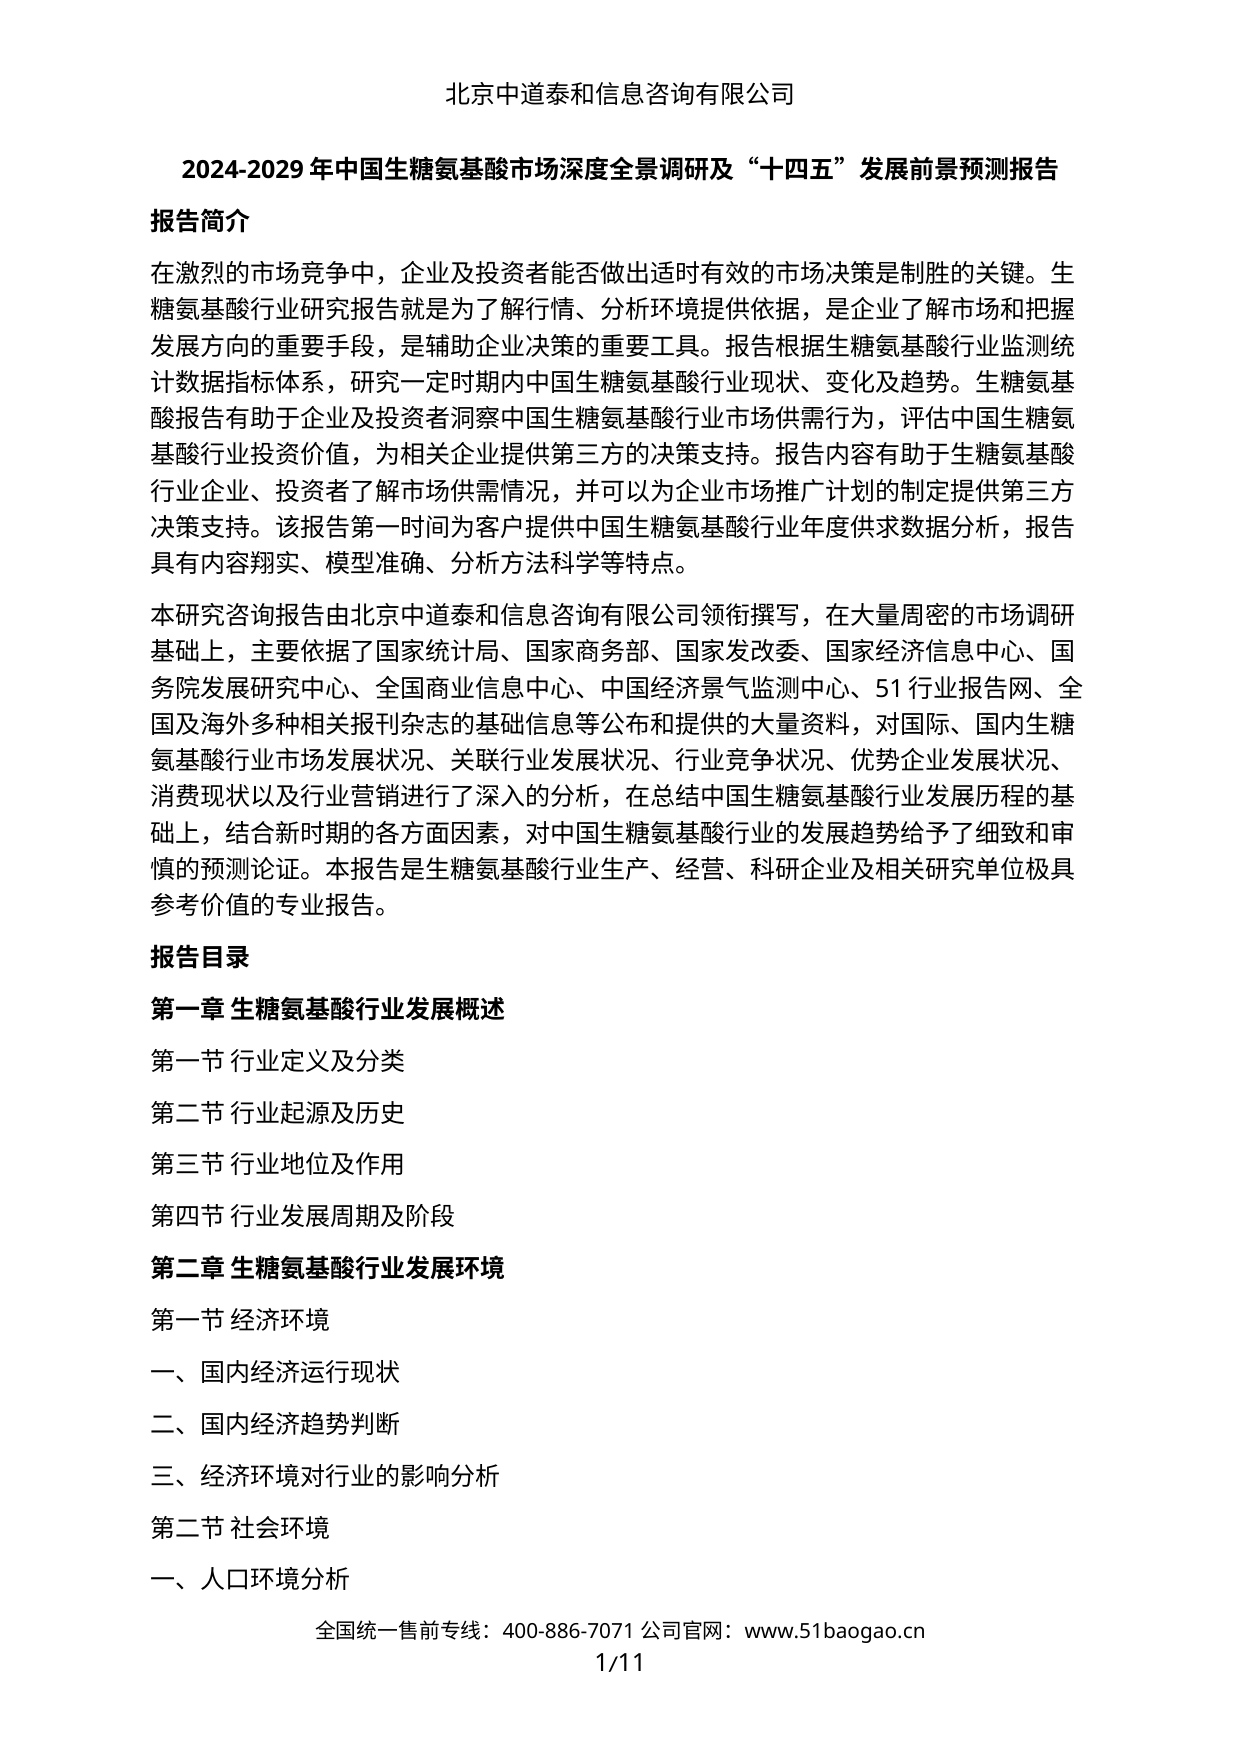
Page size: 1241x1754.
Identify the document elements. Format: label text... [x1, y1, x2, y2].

text 第一章 生糖氨基酸行业发展概述 [150, 989, 1090, 1026]
text 一、人口环境分析 [150, 1560, 1090, 1596]
text 在激烈的市场竞争中，企业及投资者能否做出适时有效的市场决策是制胜的关键。生糖氨基酸行业研究报告就是为了解行情、分析环境提供依据，是企业了解市场和把握发展方向的重要手段，是辅助企业决策的重要工具。报告根据生糖氨基酸行业监测统计数据指标体系，研究一定时期内中国生糖氨基酸行业现状、变化及趋势。生糖氨基酸报告有助于企业及投资者洞察中国生糖氨基酸行业市场供需行为，评估中国生糖氨基酸行业投资价值，为相关企业提供第三方的决策支持。报告内容有助于生糖氨基酸行业企业、投资者了解市场供需情况，并可以为企业市场推广计划的制定提供第三方决策支持。该报告第一时间为客户提供中国生糖氨基酸行业年度供求数据分析，报告具有内容翔实、模型准确、分析方法科学等特点。 [150, 254, 1090, 580]
text 第三节 行业地位及作用 [150, 1145, 1090, 1181]
text 第二节 行业起源及历史 [150, 1093, 1090, 1129]
text 本研究咨询报告由北京中道泰和信息咨询有限公司领衔撰写，在大量周密的市场调研基础上，主要依据了国家统计局、国家商务部、国家发改委、国家经济信息中心、国务院发展研究中心、全国商业信息中心、中国经济景气监测中心、51行业报告网、全国及海外多种相关报刊杂志的基础信息等公布和提供的大量资料，对国际、国内生糖氨基酸行业市场发展状况、关联行业发展状况、行业竞争状况、优势企业发展状况、消费现状以及行业营销进行了深入的分析，在总结中国生糖氨基酸行业发展历程的基础上，结合新时期的各方面因素，对中国生糖氨基酸行业的发展趋势给予了细致和审慎的预测论证。本报告是生糖氨基酸行业生产、经营、科研企业及相关研究单位极具参考价值的专业报告。 [150, 596, 1090, 922]
text 第二节 社会环境 [150, 1508, 1090, 1544]
text 一、国内经济运行现状 [150, 1352, 1090, 1389]
text 第一节 行业定义及分类 [150, 1041, 1090, 1077]
text 第二章 生糖氨基酸行业发展环境 [150, 1249, 1090, 1285]
text 报告目录 [150, 937, 1090, 974]
text 第一节 经济环境 [150, 1301, 1090, 1337]
text 第四节 行业发展周期及阶段 [150, 1197, 1090, 1233]
text 二、国内经济趋势判断 [150, 1404, 1090, 1441]
text 三、经济环境对行业的影响分析 [150, 1456, 1090, 1492]
text 报告简介 [150, 202, 1090, 238]
text 2024-2029年中国生糖氨基酸市场深度全景调研及“十四五”发展前景预测报告 [150, 150, 1090, 186]
